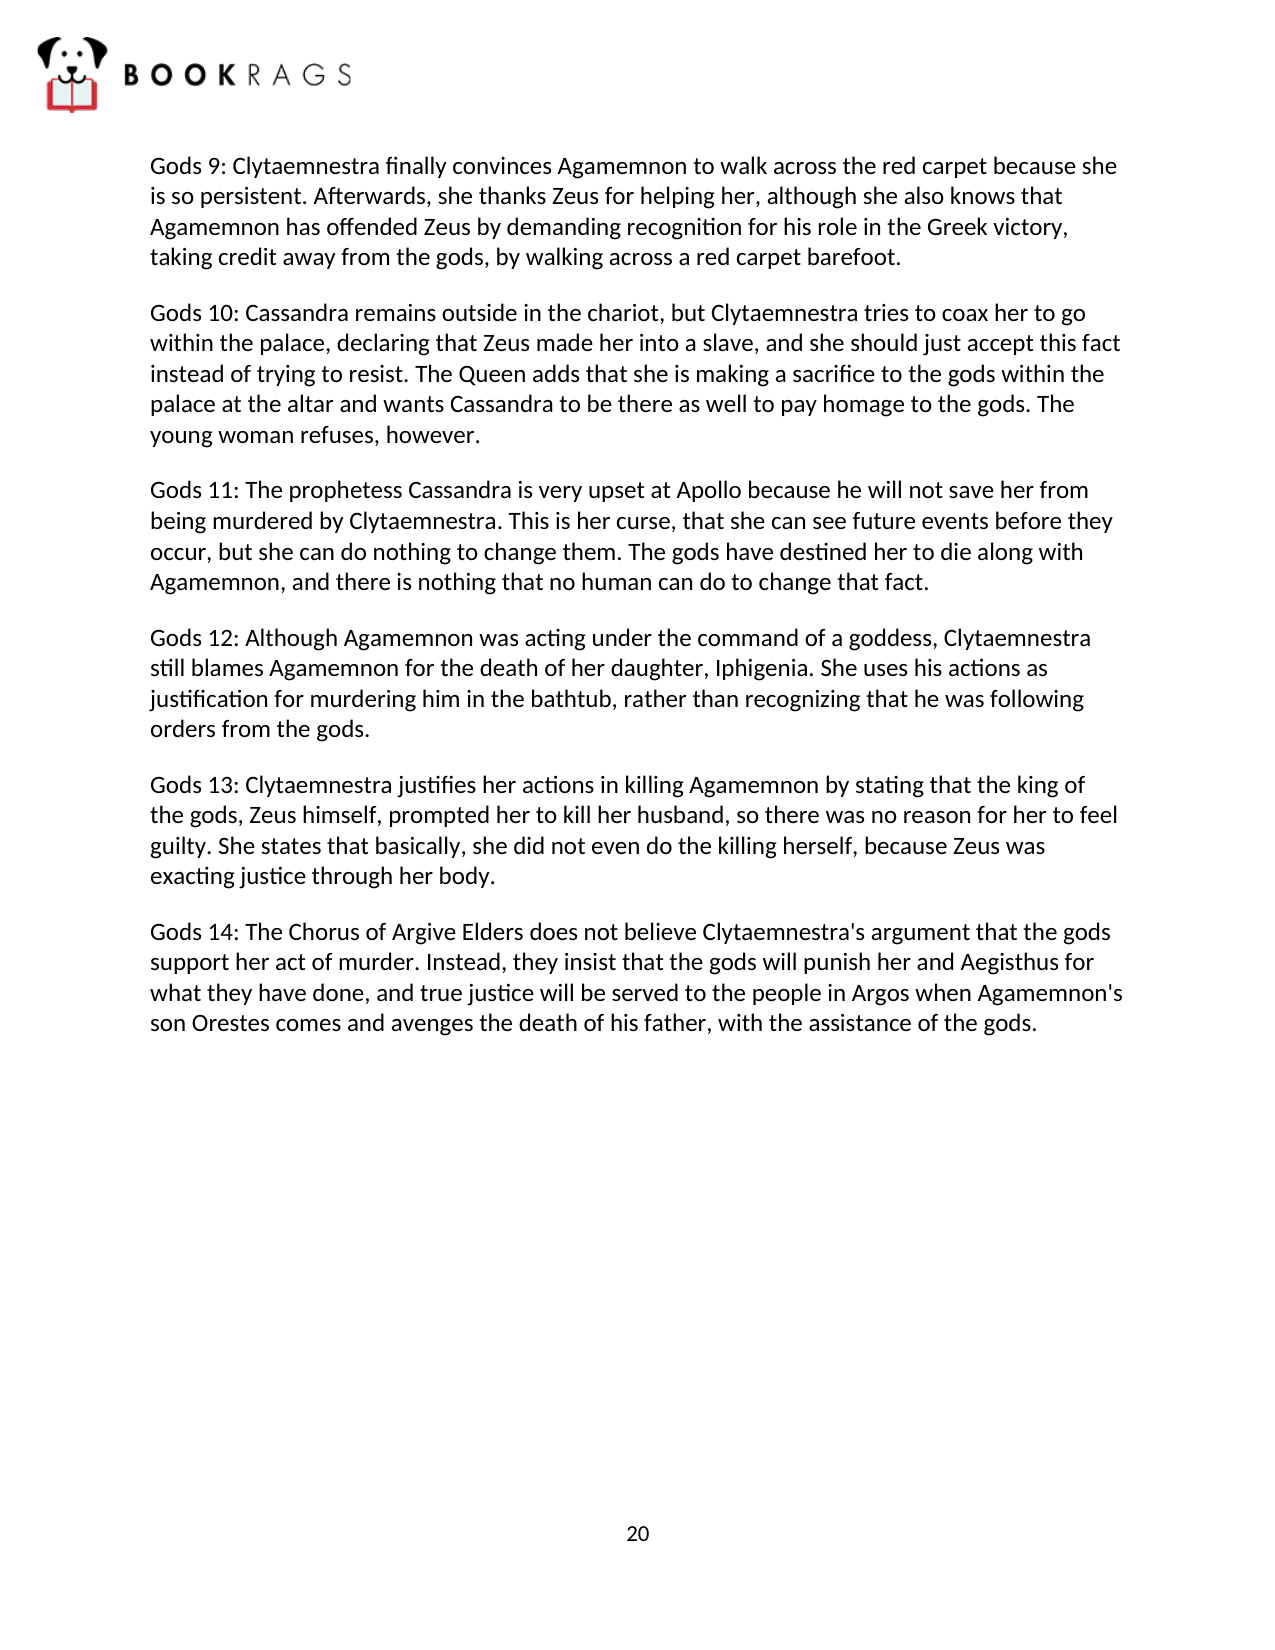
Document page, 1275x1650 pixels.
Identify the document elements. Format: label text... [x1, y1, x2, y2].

text Gods 10: Cassandra remains outside in the chariot, but Clytaemnestra tries to coax her to go within the palace, declaring that Zeus made her into a slave, and she should just accept this fact instead of trying to resist. The Queen adds that she is making a sacrifice to the gods within the palace at the altar and wants Cassandra to be there as well to pay homage to the gods. The young woman refuses, however. [150, 297, 1125, 450]
text Gods 14: The Chorus of Argive Elders does not believe Clytaemnestra's argument that the gods support her act of murder. Instead, they insist that the gods will punish her and Aegisthus for what they have done, and true justice will be served to the people in Argos when Agamemnon's son Orestes comes and avenges the death of his father, with the assistance of the gods. [150, 916, 1125, 1038]
text Gods 12: Although Agamemnon was acting under the command of a goddess, Clytaemnestra still blames Agamemnon for the death of her daughter, Iphigenia. She uses his actions as justification for murdering him in the bathtub, rather than recognizing that he was following orders from the gods. [150, 622, 1125, 744]
text Gods 11: The prophetess Cassandra is very upset at Apollo because he will not save her from being murdered by Clytaemnestra. This is her curse, that she can see future events before they occur, but she can do nothing to change them. The gods have destined her to die along with Agamemnon, and there is nothing that no human can do to change that fact. [150, 475, 1125, 597]
text Gods 9: Clytaemnestra finally convinces Agamemnon to walk across the red carpet because she is so persistent. Afterwards, she thanks Zeus for helping her, although she also knows that Agamemnon has offended Zeus by demanding recognition for his role in the Greek victory, taking credit away from the gods, by walking across a red carpet barefoot. [150, 150, 1125, 272]
text Gods 13: Clytaemnestra justifies her actions in killing Agamemnon by stating that the king of the gods, Zeus himself, prompted her to kill her husband, so there was no reason for her to feel guilty. She states that basically, she did not even do the killing herself, because Zeus was exacting justice through her body. [150, 769, 1125, 891]
picture [37, 37, 351, 113]
